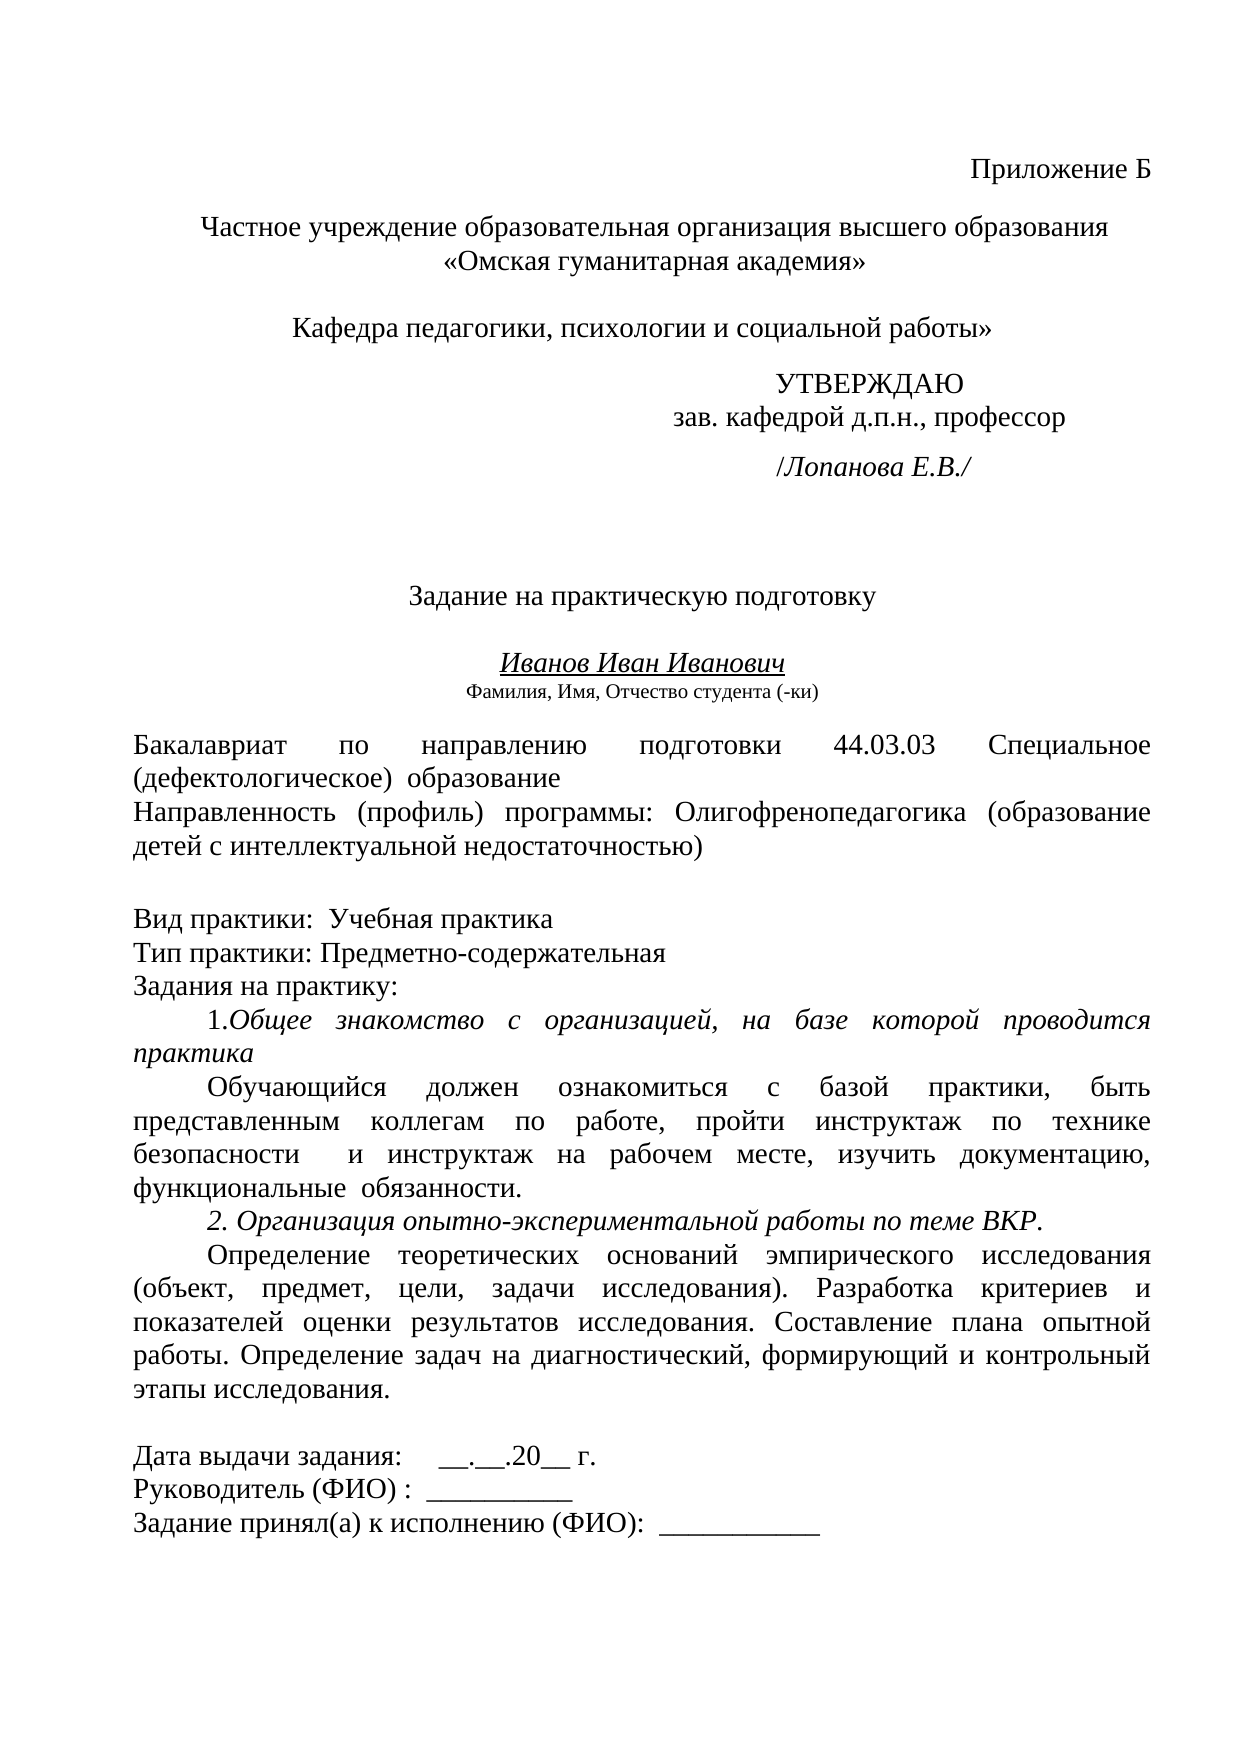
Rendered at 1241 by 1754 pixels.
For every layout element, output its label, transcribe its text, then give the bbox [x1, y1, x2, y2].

text Задание на практическую подготовку [133, 578, 1152, 612]
text Задания на практику: [133, 968, 1152, 1002]
text 2. Организация опытно-экспериментальной работы по теме ВКР. [133, 1203, 1152, 1237]
text Иванов Иван Иванович [133, 645, 1152, 679]
text Тип практики: Предметно-содержательная [133, 935, 1152, 968]
text Кафедра педагогики, психологии и социальной работы» [133, 310, 1152, 343]
text 1.Общее знакомство с организацией, на базе которой проводится практика [133, 1002, 1152, 1069]
text Приложение Б [133, 152, 1152, 185]
text Направленность (профиль) программы: Олигофренопедагогика (образование детей с интеллектуальной недостаточностью) [133, 794, 1152, 861]
text Руководитель (ФИО) : __________ [133, 1472, 1152, 1505]
text Дата выдачи задания: __.__.20__ г. [133, 1438, 1152, 1472]
text Бакалавриат по направлению подготовки 44.03.03 Специальное (дефектологическое) образование [133, 727, 1152, 794]
text Фамилия, Имя, Отчество студента (-ки) [133, 679, 1152, 703]
text Вид практики: Учебная практика [133, 901, 1152, 935]
text Определение теоретических оснований эмпирического исследования (объект, предмет, цели, задачи исследования). Разработка критериев и показателей оценки результатов исследования. Составление плана опытной работы. Определение задач на диагностический, формирующий и контрольный этапы исследования. [133, 1237, 1152, 1404]
text Обучающийся должен ознакомиться с базой практики, быть представленным коллегам по работе, пройти инструктаж по технике безопасности и инструктаж на рабочем месте, изучить документацию, функциональные обязанности. [133, 1069, 1152, 1203]
text Задание принял(а) к исполнению (ФИО): ___________ [133, 1505, 1152, 1539]
